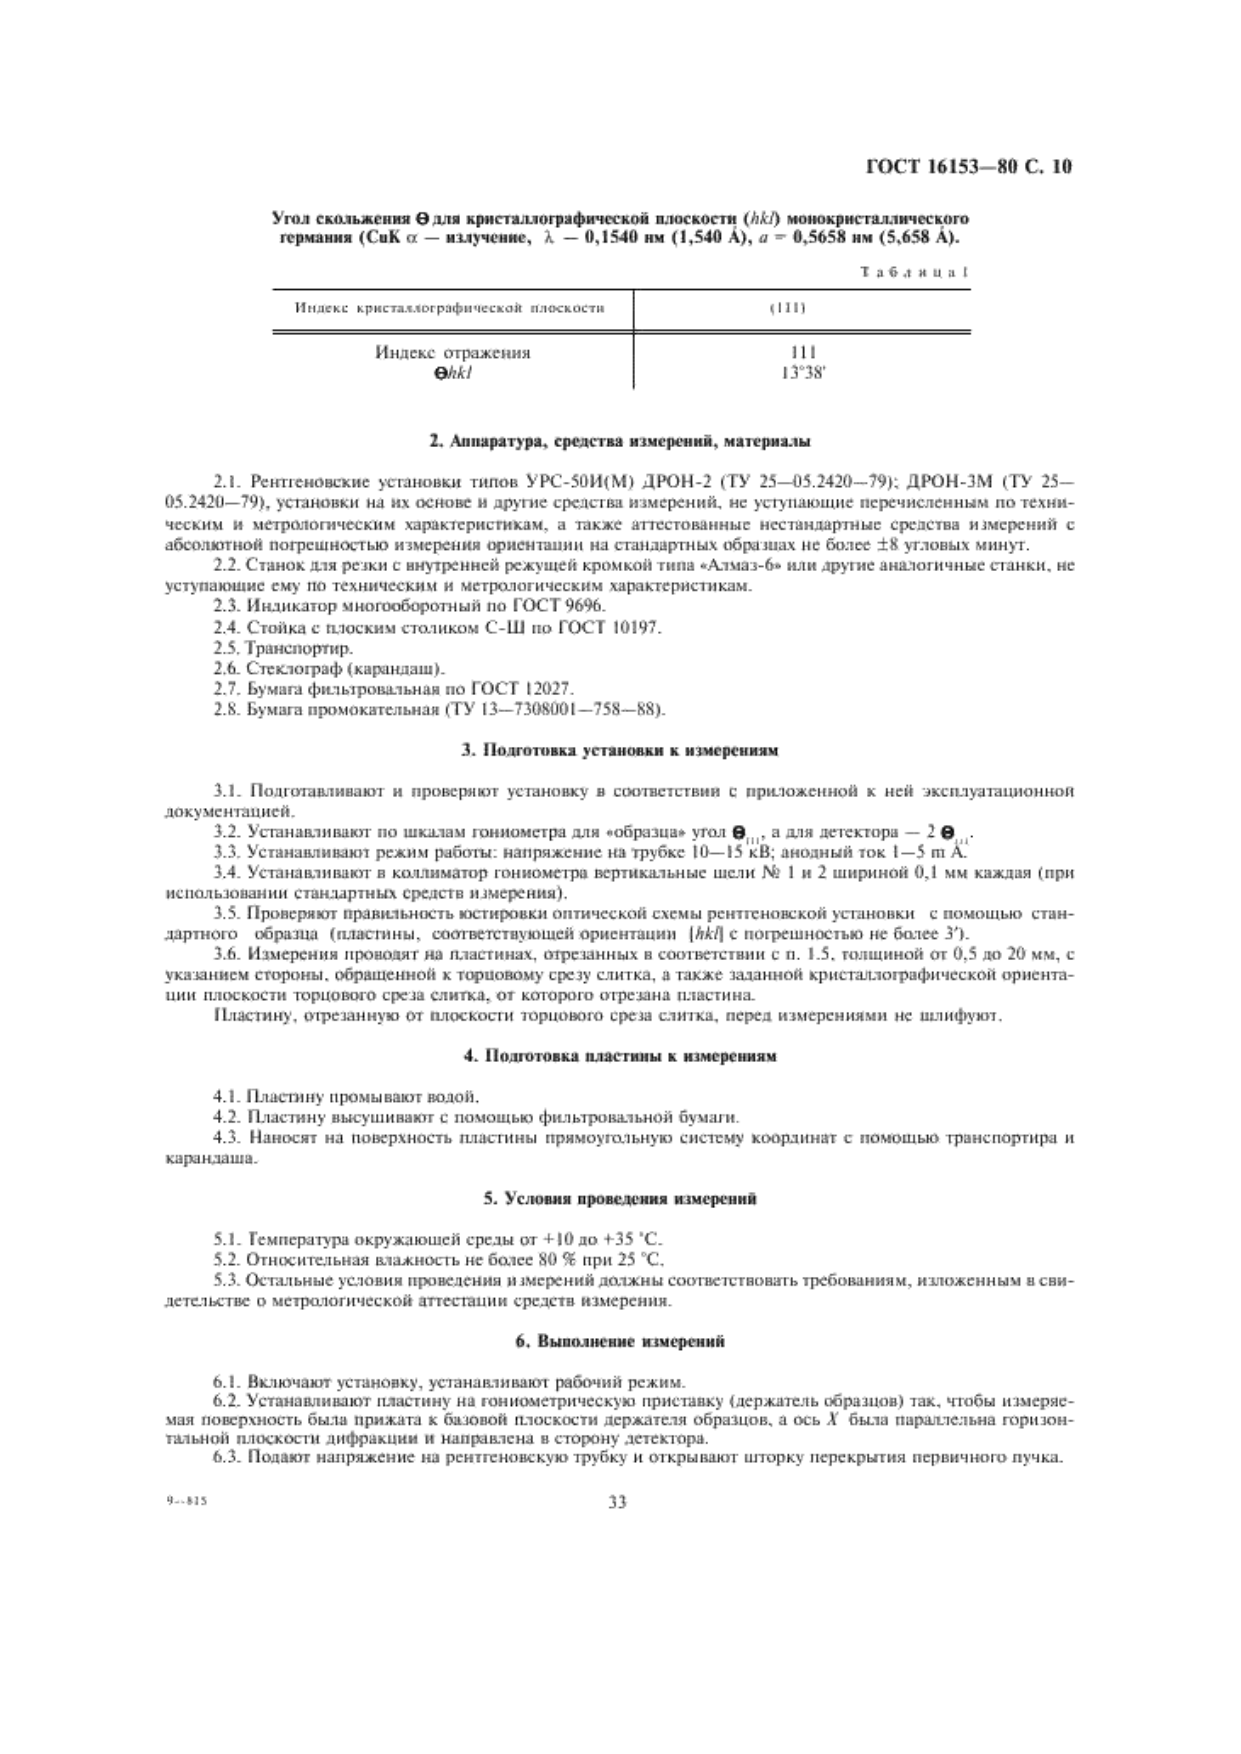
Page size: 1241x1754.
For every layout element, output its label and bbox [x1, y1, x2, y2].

picture [59, 41, 1182, 1631]
